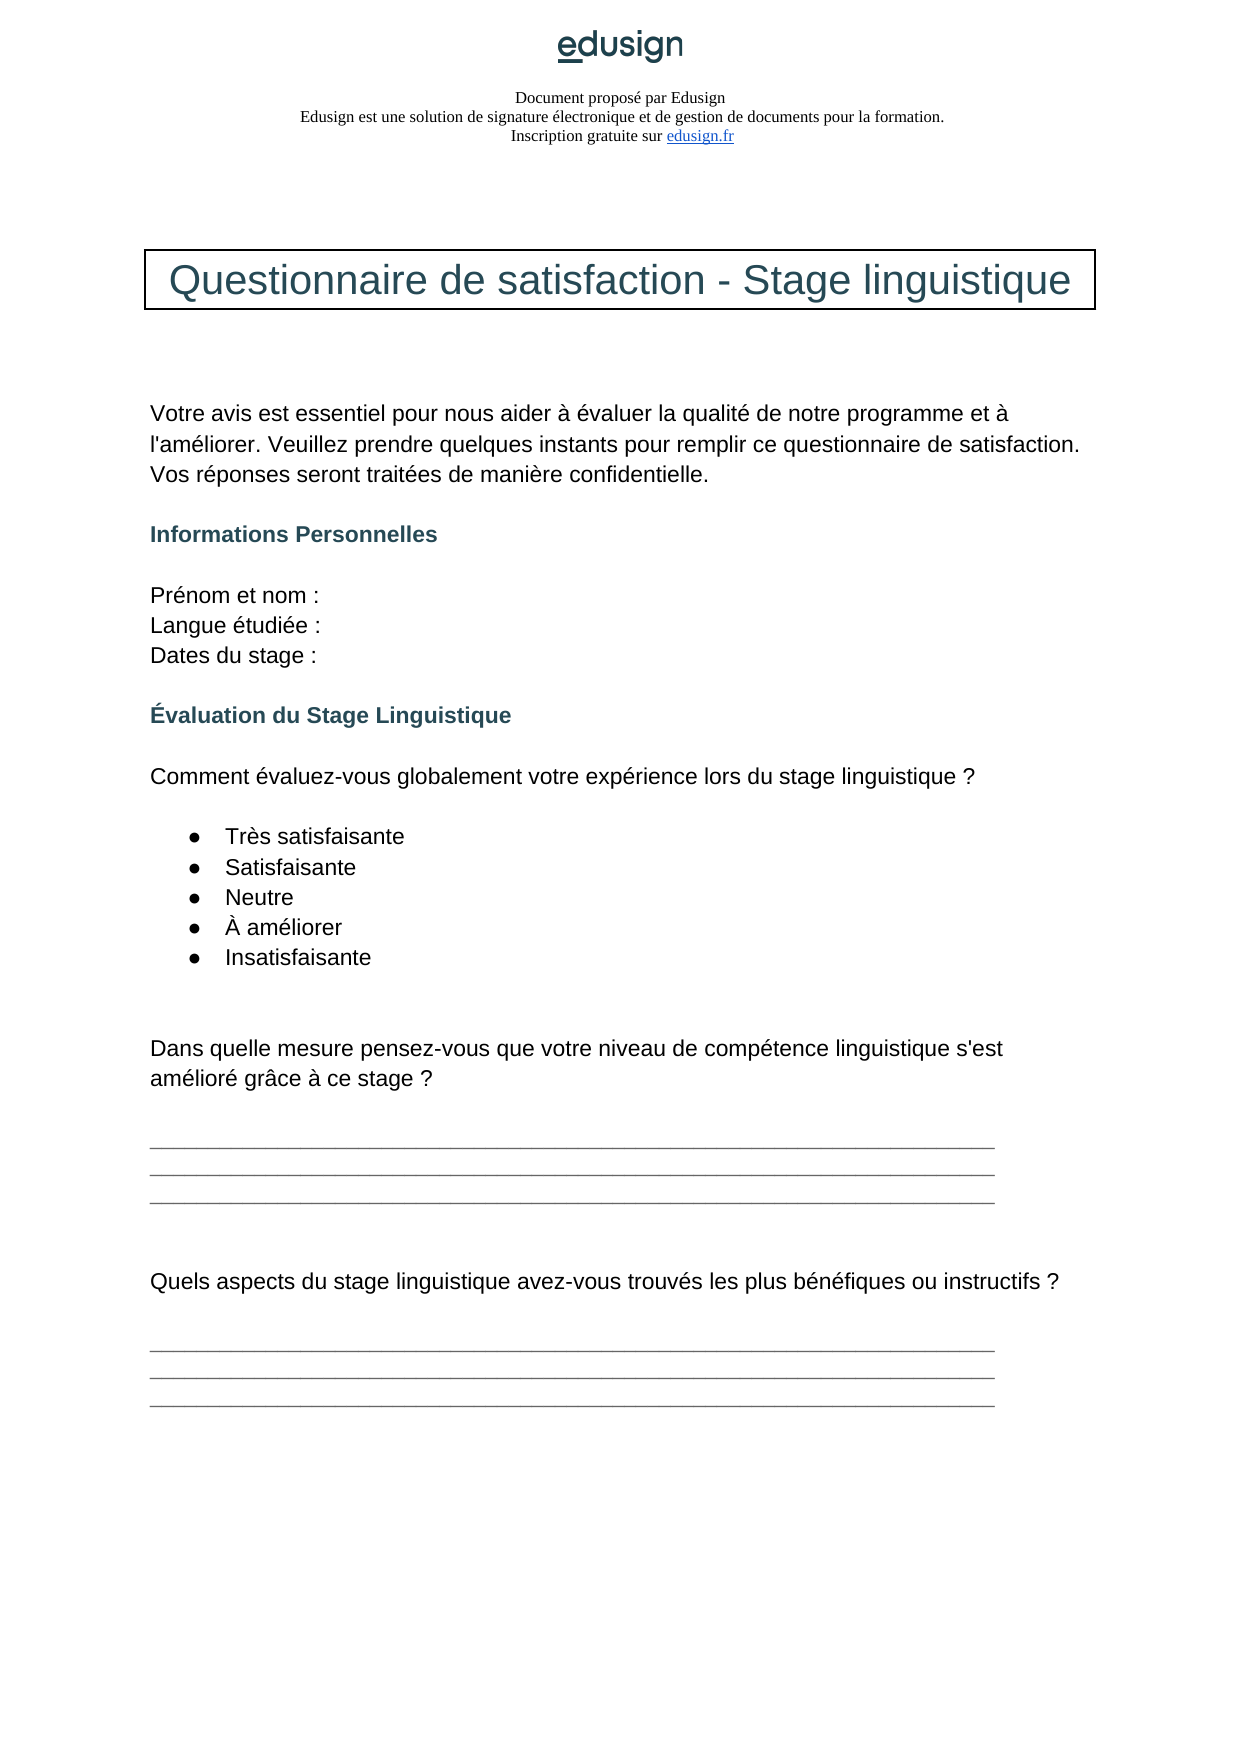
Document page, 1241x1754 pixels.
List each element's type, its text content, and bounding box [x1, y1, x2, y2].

list Satisfaisante [187, 853, 1090, 880]
text Dates du stage : [150, 642, 1090, 668]
list À améliorer [187, 914, 1090, 940]
text Comment évaluez-vous globalement votre expérience lors du stage linguistique ? [150, 763, 1090, 789]
text Quels aspects du stage linguistique avez-vous trouvés les plus bénéfiques ou instructifs ? [150, 1268, 1090, 1295]
text Évaluation du Stage Linguistique [150, 702, 1090, 729]
text Langue étudiée : [150, 612, 1090, 638]
text _________________________________________________________________________ _________________________________________________________________________ _________________________________________________________________________ [150, 1125, 1090, 1204]
text _________________________________________________________________________ _________________________________________________________________________ _________________________________________________________________________ [150, 1329, 1090, 1408]
list Très satisfaisante [187, 823, 1090, 850]
picture [558, 30, 683, 63]
text Prénom et nom : [150, 582, 1090, 608]
text Votre avis est essentiel pour nous aider à évaluer la qualité de notre programme et à l'améliorer. Veuillez prendre quelques instants pour remplir ce questionnaire de satisfaction. Vos réponses seront traitées de manière confidentielle. [150, 400, 1090, 487]
text Questionnaire de satisfaction - Stage linguistique [146, 251, 1094, 308]
list Neutre [187, 884, 1090, 910]
text Dans quelle mesure pensez-vous que votre niveau de compétence linguistique s'est amélioré grâce à ce stage ? [150, 1035, 1090, 1091]
text Informations Personnelles [150, 521, 1090, 548]
list Insatisfaisante [187, 944, 1090, 971]
